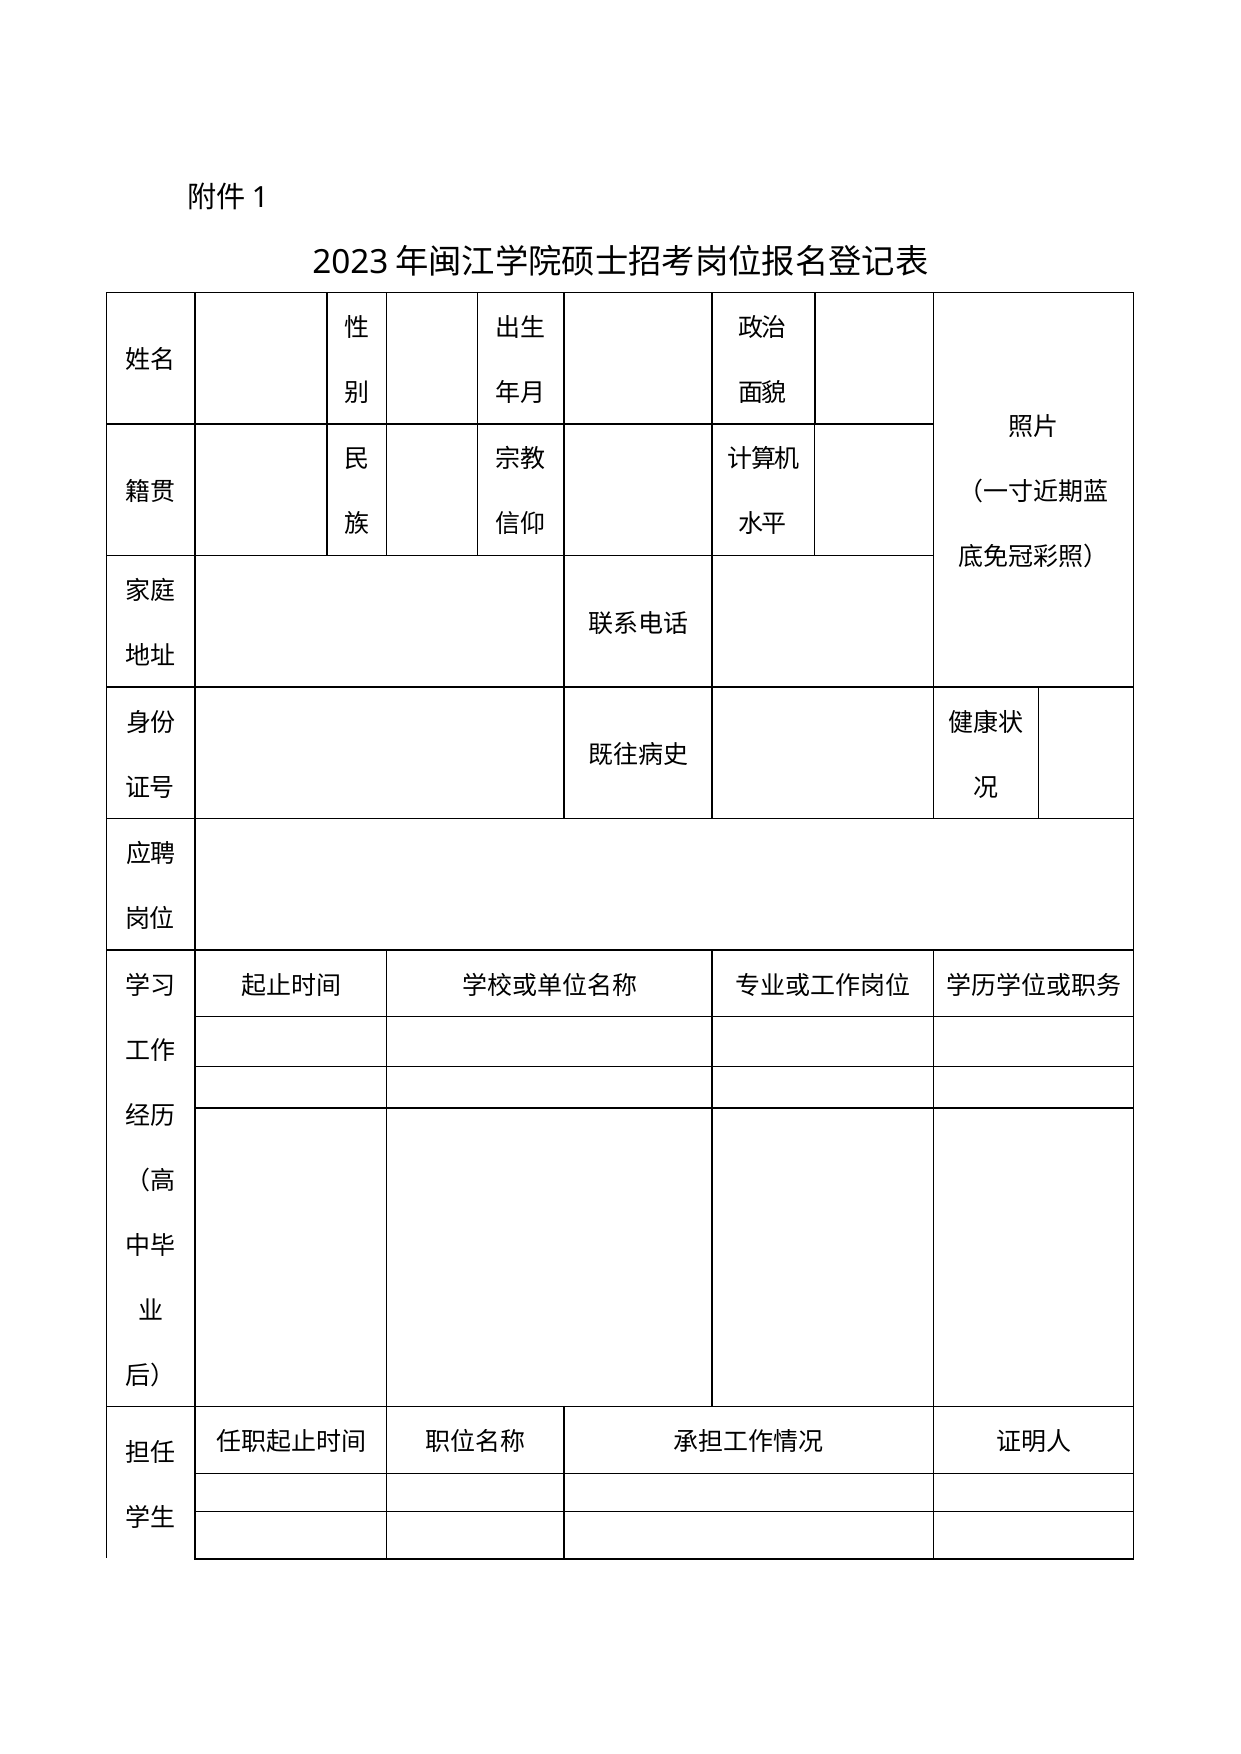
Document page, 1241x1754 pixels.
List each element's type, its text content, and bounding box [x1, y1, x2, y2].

table_cell [1039, 688, 1133, 818]
table_cell 学校或单位名称 [387, 951, 711, 1016]
table_cell [934, 1512, 1133, 1558]
table_cell [387, 425, 477, 554]
table_header [387, 293, 477, 423]
table_header 姓名 [107, 293, 194, 423]
table_header 照片 （一寸近期蓝 底免冠彩照） [934, 293, 1133, 686]
table_cell 承担工作情况 [565, 1407, 933, 1472]
table_cell [565, 1474, 933, 1511]
table_cell [387, 1474, 563, 1511]
table_cell 籍贯 [107, 425, 194, 554]
table_cell [196, 425, 326, 554]
table_cell 身份证号 [107, 688, 194, 818]
table_cell 职位名称 [387, 1407, 563, 1472]
table_cell [196, 1067, 386, 1107]
table_cell [565, 1512, 933, 1558]
table_cell [387, 1109, 711, 1406]
table_cell 应聘岗位 [107, 819, 194, 949]
table_cell [713, 688, 933, 818]
table_cell 任职起止时间 [196, 1407, 386, 1472]
table_cell [387, 1067, 711, 1107]
table_header [196, 293, 326, 423]
table_cell 学习 工作 经历（高中毕业后） [107, 951, 194, 1406]
table_cell [196, 1109, 386, 1406]
table_cell [934, 1474, 1133, 1511]
table_cell 家庭地址 [107, 556, 194, 686]
table_header 性别 [328, 293, 386, 423]
table_cell [713, 1067, 933, 1107]
table_cell [565, 425, 711, 554]
table_cell [196, 1017, 386, 1066]
table_cell 既往病史 [565, 688, 711, 818]
text 2023年闽江学院硕士招考岗位报名登记表 [187, 227, 1053, 292]
table_cell [196, 1512, 386, 1558]
table_cell 证明人 [934, 1407, 1133, 1472]
table_cell [815, 425, 933, 554]
table_cell 计算机水平 [713, 425, 814, 554]
table_cell [196, 556, 563, 686]
table_cell 联系电话 [565, 556, 711, 686]
table_cell [713, 1017, 933, 1066]
table_cell 学历学位或职务 [934, 951, 1133, 1016]
table_cell 民族 [328, 425, 386, 554]
table_cell [934, 1017, 1133, 1066]
table_cell 担任学生干部 经历 [107, 1407, 194, 1558]
table_cell [196, 1474, 386, 1511]
table_cell 宗教信仰 [478, 425, 563, 554]
table_header [816, 293, 933, 423]
table_cell [934, 1067, 1133, 1107]
table_header 政治 面貌 [713, 293, 814, 423]
table_cell 专业或工作岗位 [713, 951, 933, 1016]
table_cell 起止时间 [196, 951, 386, 1016]
table_cell [387, 1512, 563, 1558]
table_cell [196, 819, 1133, 949]
table_header 出生年月 [478, 293, 563, 423]
table_cell [387, 1017, 711, 1066]
text 附件1 [187, 162, 1053, 227]
table_cell 健康状况 [934, 688, 1038, 818]
table_cell [713, 1109, 933, 1406]
table_cell [196, 688, 563, 818]
table_cell [713, 556, 933, 686]
table_cell [934, 1109, 1133, 1406]
table_header [565, 293, 711, 423]
